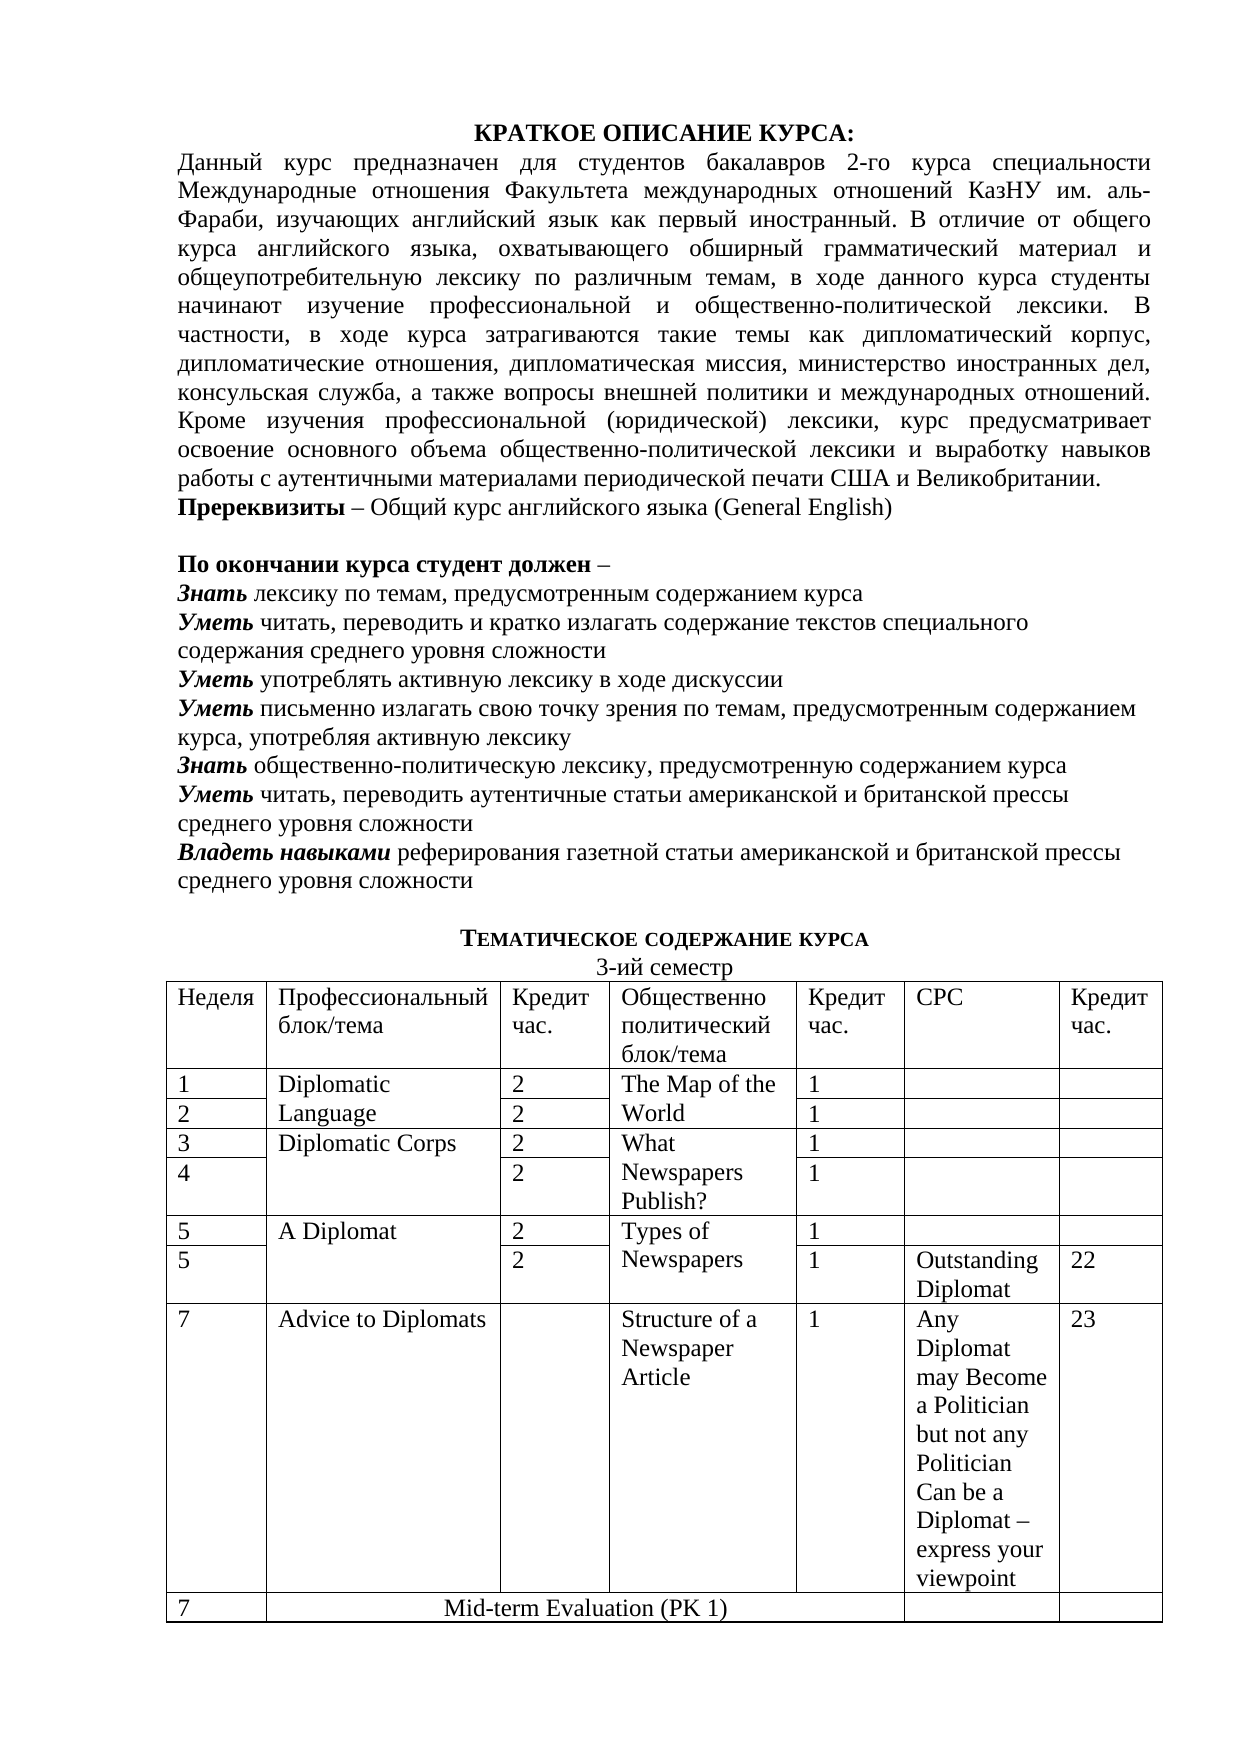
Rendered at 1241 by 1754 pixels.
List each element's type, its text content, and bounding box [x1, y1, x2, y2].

text Знать общественно-политическую лексику, предусмотренную содержанием курса [177, 751, 1152, 779]
table_cell 2 [501, 1099, 609, 1127]
table_cell [905, 1099, 1059, 1127]
table_cell 2 [501, 1216, 609, 1244]
text 3-ий семестр [177, 952, 1152, 981]
table_cell 1 [797, 1069, 904, 1098]
text Уметь читать, переводить и кратко излагать содержание текстов специального содержания среднего уровня сложности [177, 607, 1152, 664]
table_cell [1060, 1069, 1162, 1098]
table_header Кредит час. [501, 982, 609, 1068]
text Знать лексику по темам, предусмотренным содержанием курса [177, 578, 1152, 607]
table_cell 3 [167, 1129, 266, 1157]
table_header Профессиональный блок/тема [267, 982, 500, 1068]
table_cell 1 [797, 1246, 904, 1303]
table_cell [1060, 1593, 1162, 1621]
table_cell [905, 1158, 1059, 1215]
table_cell The Map of the World [610, 1069, 796, 1127]
table_header Кредит час. [1060, 982, 1162, 1068]
text Данный курс предназначен для студентов бакалавров 2-го курса специальности Международные отношения Факультета международных отношений КазНУ им. аль-Фараби, изучающих английский язык как первый иностранный. В отличие от общего курса английского языка, охватывающего обширный грамматический материал и общеупотребительную лексику по различным темам, в ходе данного курса студенты начинают изучение профессиональной и общественно-политической лексики. В частности, в ходе курса затрагиваются такие темы как дипломатический корпус, дипломатические отношения, дипломатическая миссия, министерство иностранных дел, консульская служба, а также вопросы внешней политики и международных отношений. Кроме изучения профессиональной (юридической) лексики, курс предусматривает освоение основного объема общественно-политической лексики и выработку навыков работы с аутентичными материалами периодической печати США и Великобритании. [177, 147, 1152, 492]
table_cell 1 [797, 1304, 904, 1592]
text Уметь употреблять активную лексику в ходе дискуссии [177, 664, 1152, 693]
table_cell Structure of a Newspaper Article [610, 1304, 796, 1592]
table_cell 1 [797, 1129, 904, 1157]
table_cell What Newspapers Publish? [610, 1129, 796, 1215]
table_cell [1060, 1158, 1162, 1215]
table_cell 2 [167, 1099, 266, 1127]
table_cell [905, 1593, 1059, 1621]
table_cell Outstanding Diplomat [905, 1246, 1059, 1303]
text По окончании курса студент должен – [177, 549, 1152, 578]
text Уметь читать, переводить аутентичные статьи американской и британской прессы среднего уровня сложности [177, 779, 1152, 837]
table_cell 1 [167, 1069, 266, 1098]
table_cell Diplomatic Corps [267, 1129, 500, 1215]
table_cell Advice to Diplomats [267, 1304, 500, 1592]
table_cell 5 [167, 1216, 266, 1244]
table_header СРС [905, 982, 1059, 1068]
table_cell 2 [501, 1129, 609, 1157]
table_cell 5 [167, 1246, 266, 1303]
table_cell [1060, 1099, 1162, 1127]
table_cell 4 [167, 1158, 266, 1215]
table_cell [1060, 1129, 1162, 1157]
table_cell 22 [1060, 1246, 1162, 1303]
text КРАТКОЕ Описание курса: [177, 118, 1152, 147]
text Владеть навыками реферирования газетной статьи американской и британской прессы среднего уровня сложности [177, 837, 1152, 894]
table_cell 1 [797, 1158, 904, 1215]
table_cell [1060, 1216, 1162, 1244]
table_cell 2 [501, 1158, 609, 1215]
table_header Общественно политический блок/тема [610, 982, 796, 1068]
table_cell 23 [1060, 1304, 1162, 1592]
table_cell Any Diplomat may Become a Politician but not any Politician Can be a Diplomat – express your viewpoint [905, 1304, 1059, 1592]
table_cell Types of Newspapers [610, 1216, 796, 1303]
table_cell [501, 1304, 609, 1592]
table_cell 7 [167, 1593, 266, 1621]
table_cell [905, 1216, 1059, 1244]
table_cell [905, 1069, 1059, 1098]
table_cell Mid-term Evaluation (PK 1) [267, 1593, 904, 1621]
table_cell 1 [797, 1099, 904, 1127]
text Пререквизиты – Общий курс английского языка (General English) [177, 492, 1152, 521]
table_cell A Diplomat [267, 1216, 500, 1303]
table_cell [905, 1129, 1059, 1157]
table_header Неделя [167, 982, 266, 1068]
table_header Кредит час. [797, 982, 904, 1068]
table_cell 7 [167, 1304, 266, 1592]
table_cell 2 [501, 1069, 609, 1098]
table_cell 2 [501, 1246, 609, 1303]
table_cell 1 [797, 1216, 904, 1244]
text Уметь письменно излагать свою точку зрения по темам, предусмотренным содержанием курса, употребляя активную лексику [177, 693, 1152, 751]
table_cell Diplomatic Language [267, 1069, 500, 1127]
text Тематическое содержание курса [177, 923, 1152, 952]
